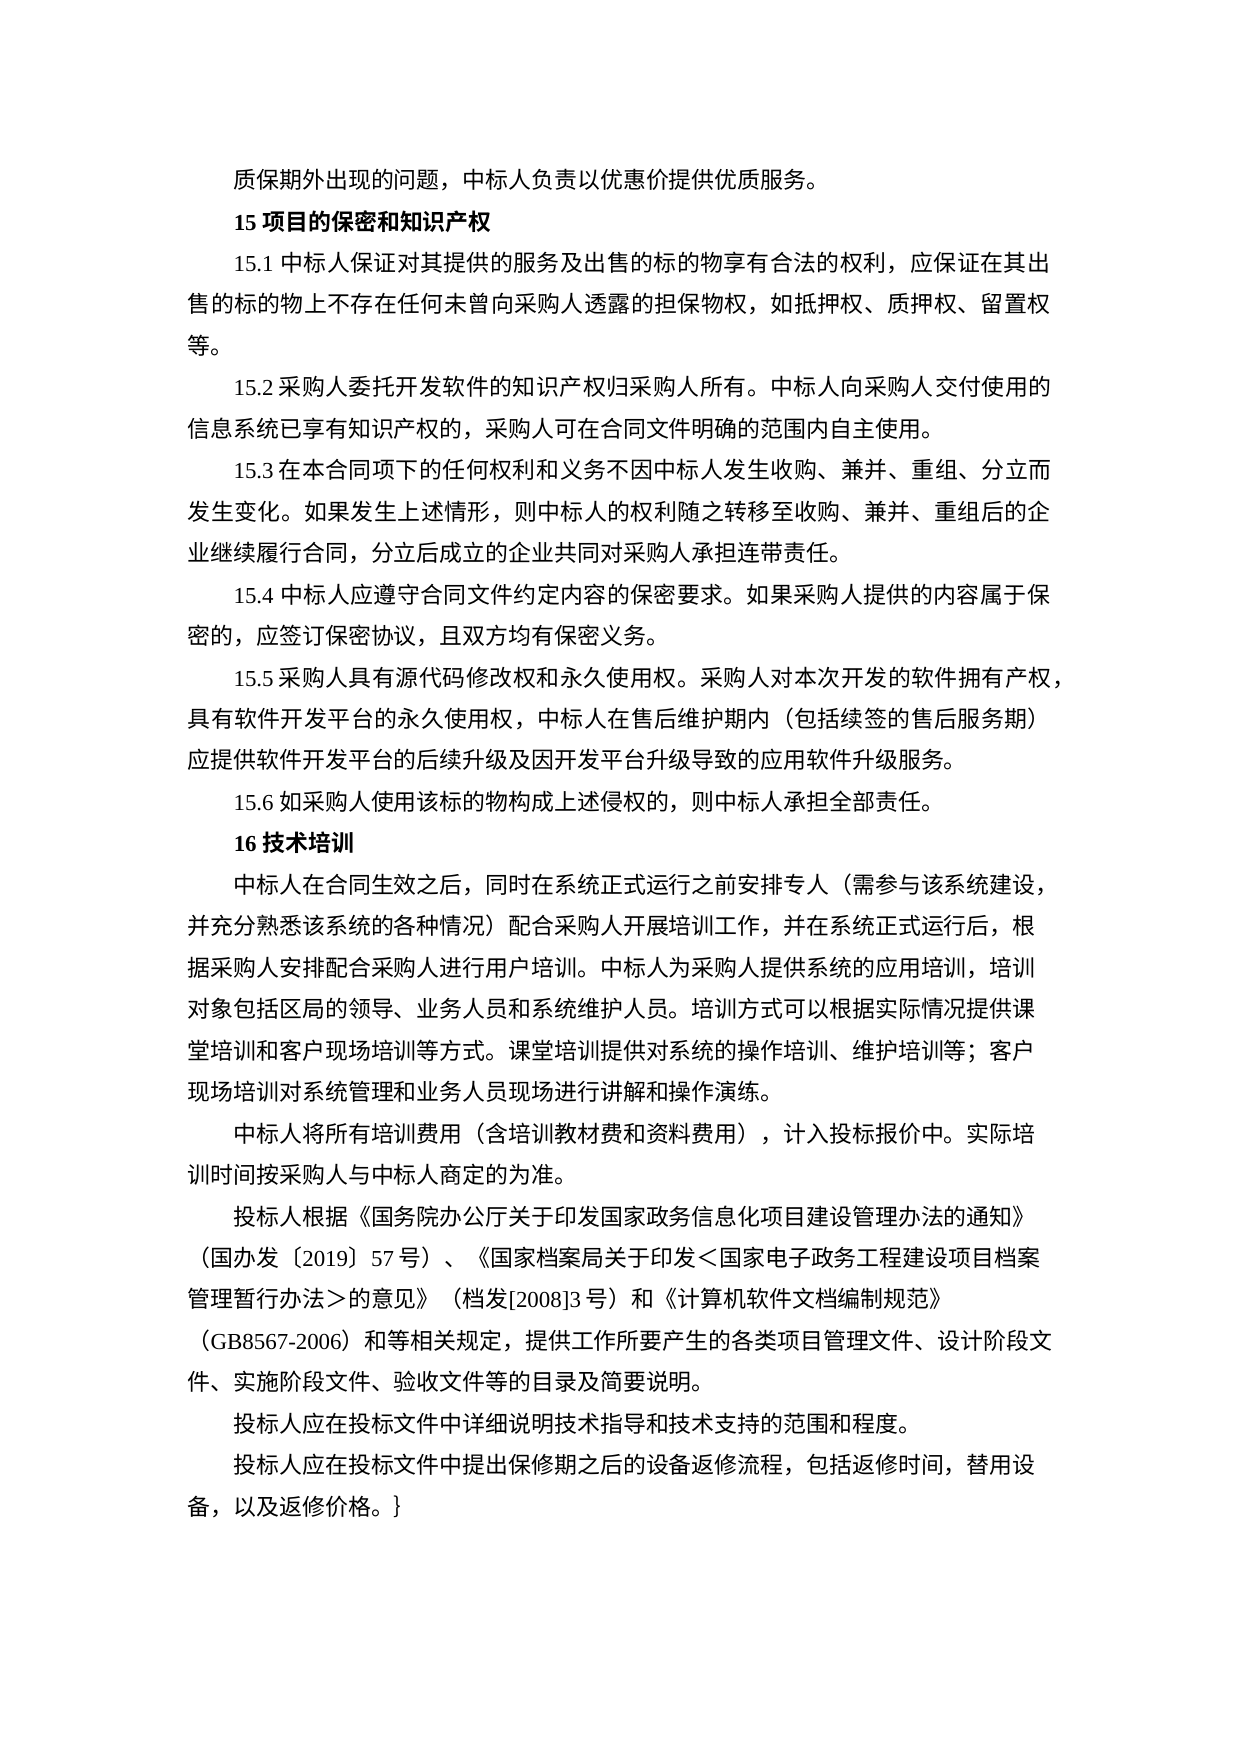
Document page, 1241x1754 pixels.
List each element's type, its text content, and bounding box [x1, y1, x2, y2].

text 15.2采购人委托开发软件的知识产权归采购人所有。中标人向采购人交付使用的信息系统已享有知识产权的，采购人可在合同文件明确的范围内自主使用。 [187, 369, 1053, 444]
text 中标人将所有培训费用（含培训教材费和资料费用），计入投标报价中。实际培训时间按采购人与中标人商定的为准。 [187, 1116, 1053, 1190]
text 投标人应在投标文件中详细说明技术指导和技术支持的范围和程度。 [187, 1406, 1053, 1439]
text 投标人应在投标文件中提出保修期之后的设备返修流程，包括返修时间，替用设备，以及返修价格。｝ [187, 1447, 1053, 1522]
text 15.3在本合同项下的任何权利和义务不因中标人发生收购、兼并、重组、分立而发生变化。如果发生上述情形，则中标人的权利随之转移至收购、兼并、重组后的企业继续履行合同，分立后成立的企业共同对采购人承担连带责任。 [187, 452, 1053, 568]
text 15.5采购人具有源代码修改权和永久使用权。采购人对本次开发的软件拥有产权，具有软件开发平台的永久使用权，中标人在售后维护期内（包括续签的售后服务期）应提供软件开发平台的后续升级及因开发平台升级导致的应用软件升级服务。 [187, 659, 1053, 776]
text 15 项目的保密和知识产权 [187, 203, 1053, 237]
text 投标人根据《国务院办公厅关于印发国家政务信息化项目建设管理办法的通知》（国办发〔2019〕57号）、《国家档案局关于印发＜国家电子政务工程建设项目档案管理暂行办法＞的意见》（档发[2008]3号）和《计算机软件文档编制规范》（GB8567-2006）和等相关规定，提供工作所要产生的各类项目管理文件、设计阶段文件、实施阶段文件、验收文件等的目录及简要说明。 [187, 1198, 1053, 1397]
text 15.4 中标人应遵守合同文件约定内容的保密要求。如果采购人提供的内容属于保密的，应签订保密协议，且双方均有保密义务。 [187, 577, 1053, 651]
text 15.1 中标人保证对其提供的服务及出售的标的物享有合法的权利，应保证在其出售的标的物上不存在任何未曾向采购人透露的担保物权，如抵押权、质押权、留置权等。 [187, 245, 1053, 361]
text 质保期外出现的问题，中标人负责以优惠价提供优质服务。 [187, 162, 1053, 195]
text 中标人在合同生效之后，同时在系统正式运行之前安排专人（需参与该系统建设，并充分熟悉该系统的各种情况）配合采购人开展培训工作，并在系统正式运行后，根据采购人安排配合采购人进行用户培训。中标人为采购人提供系统的应用培训，培训对象包括区局的领导、业务人员和系统维护人员。培训方式可以根据实际情况提供课堂培训和客户现场培训等方式。课堂培训提供对系统的操作培训、维护培训等；客户现场培训对系统管理和业务人员现场进行讲解和操作演练。 [187, 867, 1053, 1107]
text 16 技术培训 [187, 825, 1053, 858]
text 15.6 如采购人使用该标的物构成上述侵权的，则中标人承担全部责任。 [187, 784, 1053, 817]
